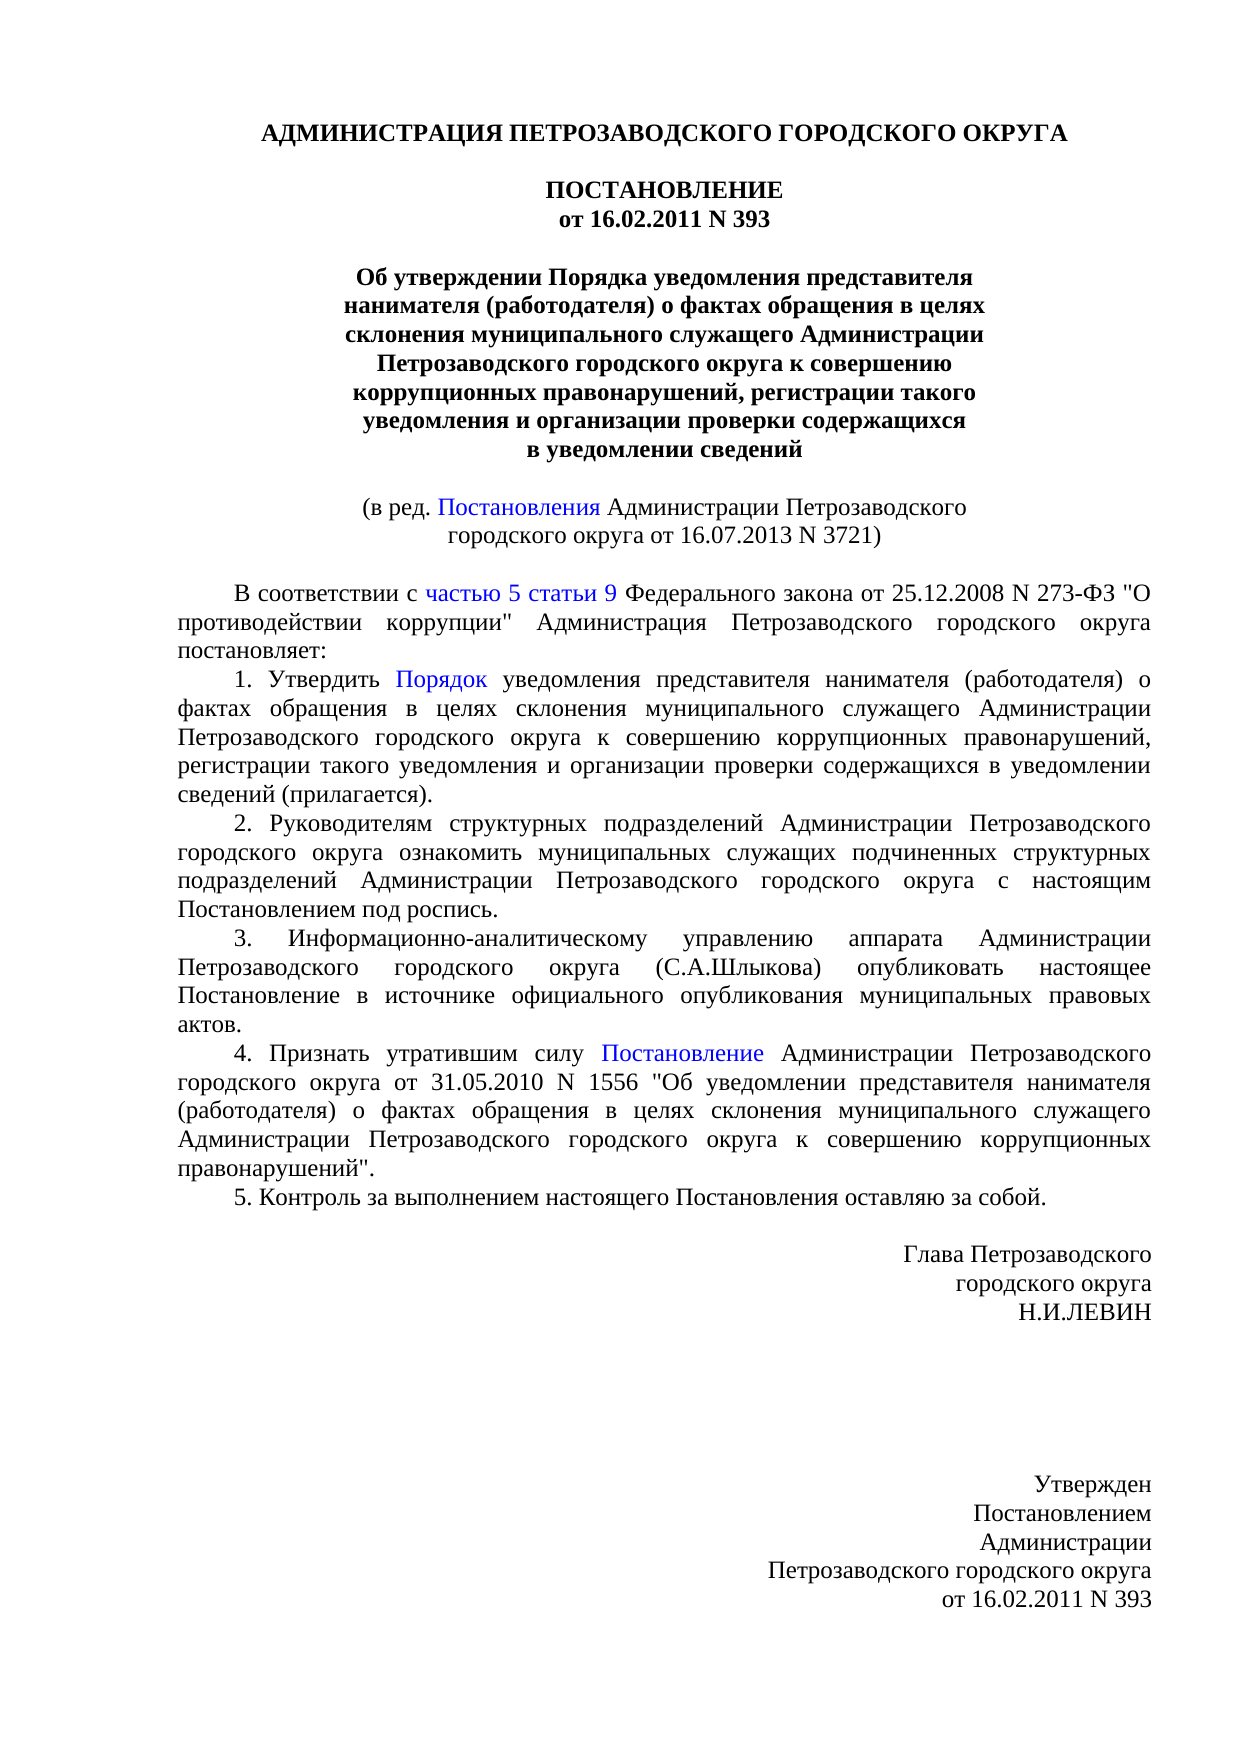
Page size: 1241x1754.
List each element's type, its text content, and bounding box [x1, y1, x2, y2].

text Утвержден [177, 1469, 1152, 1498]
text от 16.02.2011 N 393 [177, 204, 1152, 233]
text 5. Контроль за выполнением настоящего Постановления оставляю за собой. [177, 1182, 1152, 1211]
text 2. Руководителям структурных подразделений Администрации Петрозаводского городского округа ознакомить муниципальных служащих подчиненных структурных подразделений Администрации Петрозаводского городского округа с настоящим Постановлением под роспись. [177, 808, 1152, 923]
text нанимателя (работодателя) о фактах обращения в целях [177, 291, 1152, 319]
text от 16.02.2011 N 393 [177, 1584, 1152, 1613]
text АДМИНИСТРАЦИЯ ПЕТРОЗАВОДСКОГО ГОРОДСКОГО ОКРУГА [177, 118, 1152, 147]
text 4. Признать утратившим силу Постановление Администрации Петрозаводского городского округа от 31.05.2010 N 1556 "Об уведомлении представителя нанимателя (работодателя) о фактах обращения в целях склонения муниципального служащего Администрации Петрозаводского городского округа к совершению коррупционных правонарушений". [177, 1038, 1152, 1182]
text Петрозаводского городского округа к совершению [177, 348, 1152, 377]
text в уведомлении сведений [177, 434, 1152, 463]
text Администрации [177, 1527, 1152, 1556]
text В соответствии с частью 5 статьи 9 Федерального закона от 25.12.2008 N 273-ФЗ "О противодействии коррупции" Администрация Петрозаводского городского округа постановляет: [177, 578, 1152, 664]
text 3. Информационно-аналитическому управлению аппарата Администрации Петрозаводского городского округа (С.А.Шлыкова) опубликовать настоящее Постановление в источнике официального опубликования муниципальных правовых актов. [177, 923, 1152, 1038]
text коррупционных правонарушений, регистрации такого [177, 377, 1152, 406]
text городского округа [177, 1268, 1152, 1297]
text склонения муниципального служащего Администрации [177, 319, 1152, 348]
text ПОСТАНОВЛЕНИЕ [177, 176, 1152, 204]
text 1. Утвердить Порядок уведомления представителя нанимателя (работодателя) о фактах обращения в целях склонения муниципального служащего Администрации Петрозаводского городского округа к совершению коррупционных правонарушений, регистрации такого уведомления и организации проверки содержащихся в уведомлении сведений (прилагается). [177, 664, 1152, 808]
text (в ред. Постановления Администрации Петрозаводского [177, 492, 1152, 521]
text Н.И.ЛЕВИН [177, 1297, 1152, 1326]
text Петрозаводского городского округа [177, 1556, 1152, 1584]
text Постановлением [177, 1498, 1152, 1527]
text уведомления и организации проверки содержащихся [177, 406, 1152, 434]
text Об утверждении Порядка уведомления представителя [177, 262, 1152, 291]
text Глава Петрозаводского [177, 1239, 1152, 1268]
text городского округа от 16.07.2013 N 3721) [177, 521, 1152, 549]
